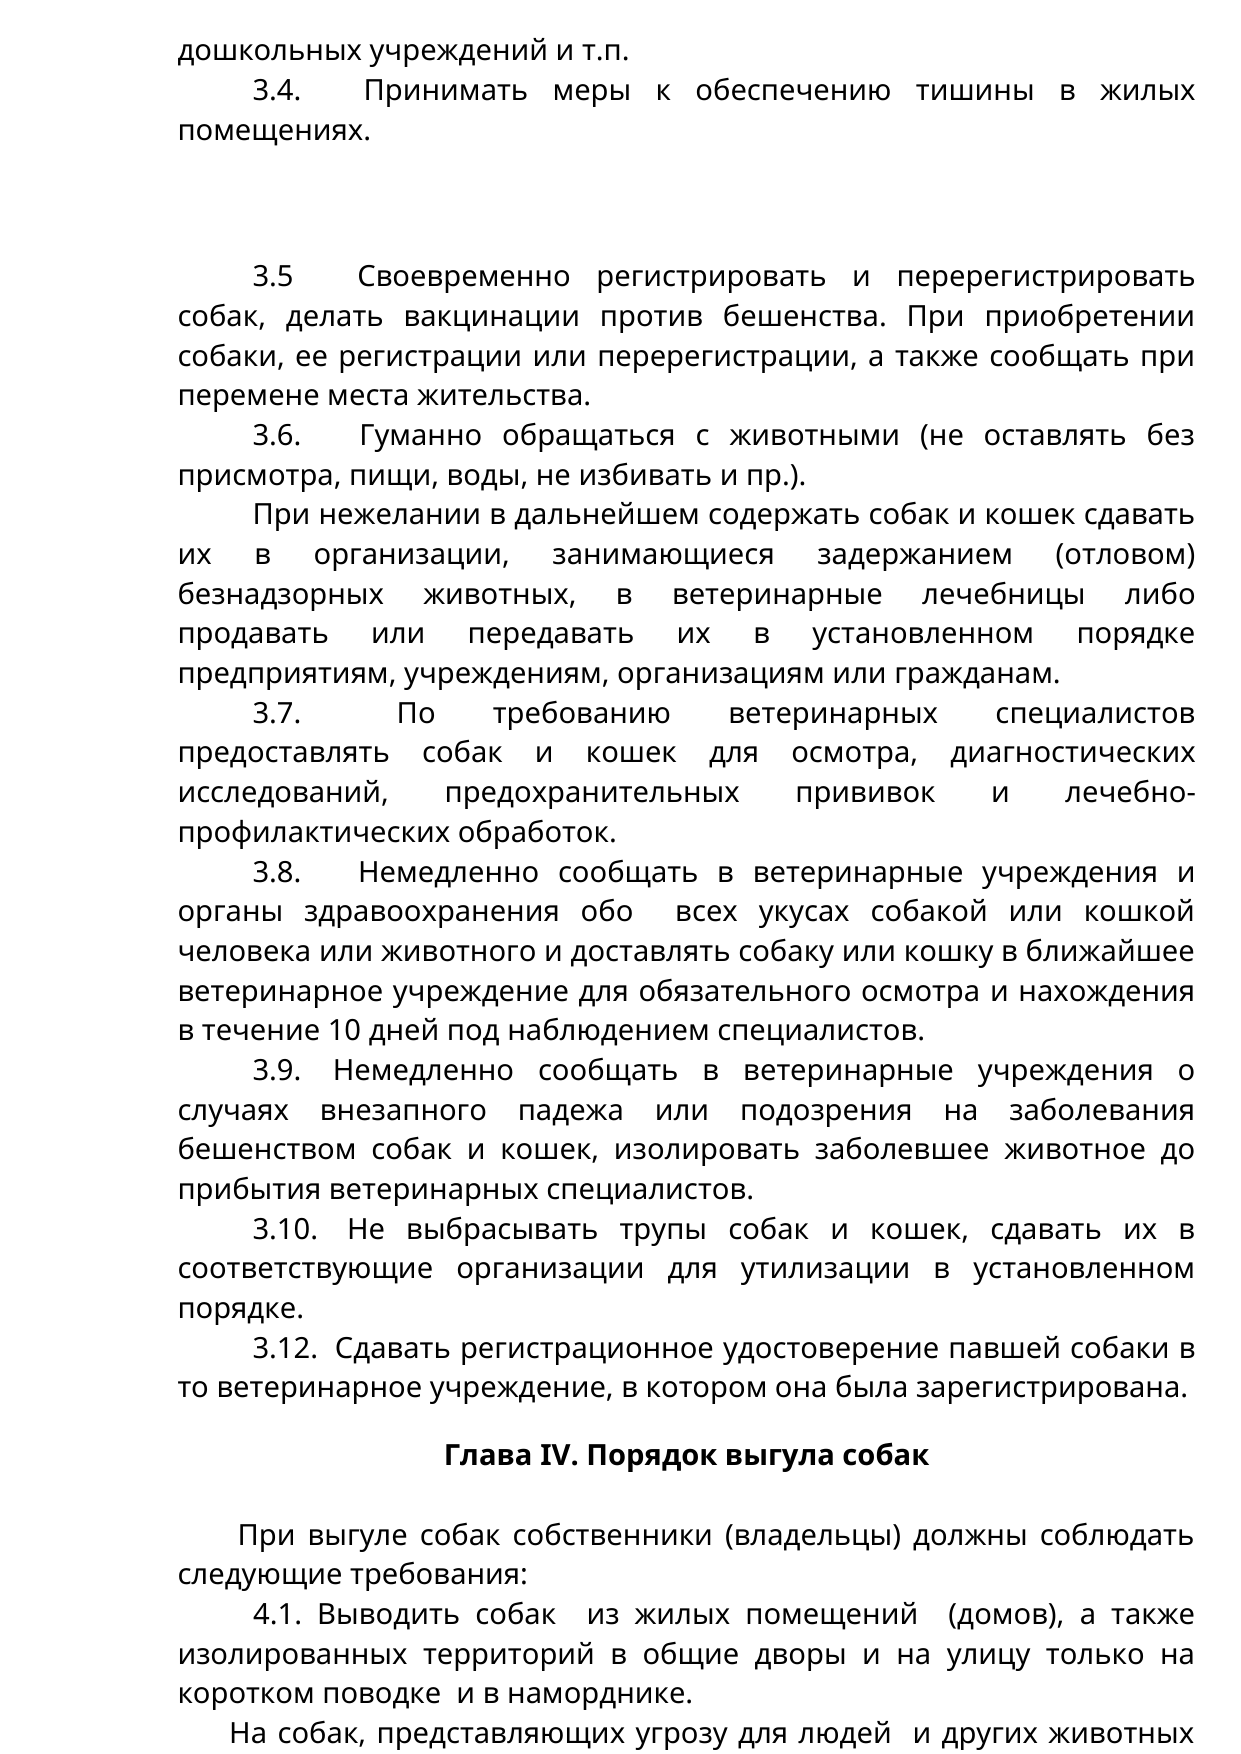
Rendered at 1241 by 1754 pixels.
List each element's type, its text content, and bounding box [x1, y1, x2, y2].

text При выгуле собак собственники (владельцы) должны соблюдать следующие требования: [177, 1514, 1196, 1593]
text 3.8. Немедленно сообщать в ветеринарные учреждения и органы здравоохранения обо всех укусах собакой или кошкой человека или животного и доставлять собаку или кошку в ближайшее ветеринарное учреждение для обязательного осмотра и нахождения в течение 10 дней под наблюдением специалистов. [177, 851, 1196, 1049]
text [177, 29, 1196, 69]
text Глава IV. Порядок выгула собак [177, 1434, 1196, 1474]
text 3.7. По требованию ветеринарных специалистов предоставлять собак и кошек для осмотра, диагностических исследований, предохранительных прививок и лечебно-профилактических обработок. [177, 692, 1196, 851]
text 3.9. Немедленно сообщать в ветеринарные учреждения о случаях внезапного падежа или подозрения на заболевания бешенством собак и кошек, изолировать заболевшее животное до прибытия ветеринарных специалистов. [177, 1049, 1196, 1208]
text 3.5 Своевременно регистрировать и перерегистрировать собак, делать вакцинации против бешенства. При приобретении собаки, ее регистрации или перерегистрации, а также сообщать при перемене места жительства. [177, 256, 1196, 414]
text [177, 1712, 1196, 1752]
text 3.4. Принимать меры к обеспечению тишины в жилых помещениях. [177, 69, 1196, 149]
text 3.10. Не выбрасывать трупы собак и кошек, сдавать их в соответствующие организации для утилизации в установленном порядке. [177, 1208, 1196, 1327]
text 4.1. Выводить собак из жилых помещений (домов), а также изолированных территорий в общие дворы и на улицу только на коротком поводке и в наморднике. [177, 1593, 1196, 1712]
text При нежелании в дальнейшем содержать собак и кошек сдавать их в организации, занимающиеся задержанием (отловом) безнадзорных животных, в ветеринарные лечебницы либо продавать или передавать их в установленном порядке предприятиям, учреждениям, организациям или гражданам. [177, 494, 1196, 692]
text 3.12. Сдавать регистрационное удостоверение павшей собаки в то ветеринарное учреждение, в котором она была зарегистрирована. [177, 1327, 1196, 1406]
text 3.6. Гуманно обращаться с животными (не оставлять без присмотра, пищи, воды, не избивать и пр.). [177, 414, 1196, 494]
